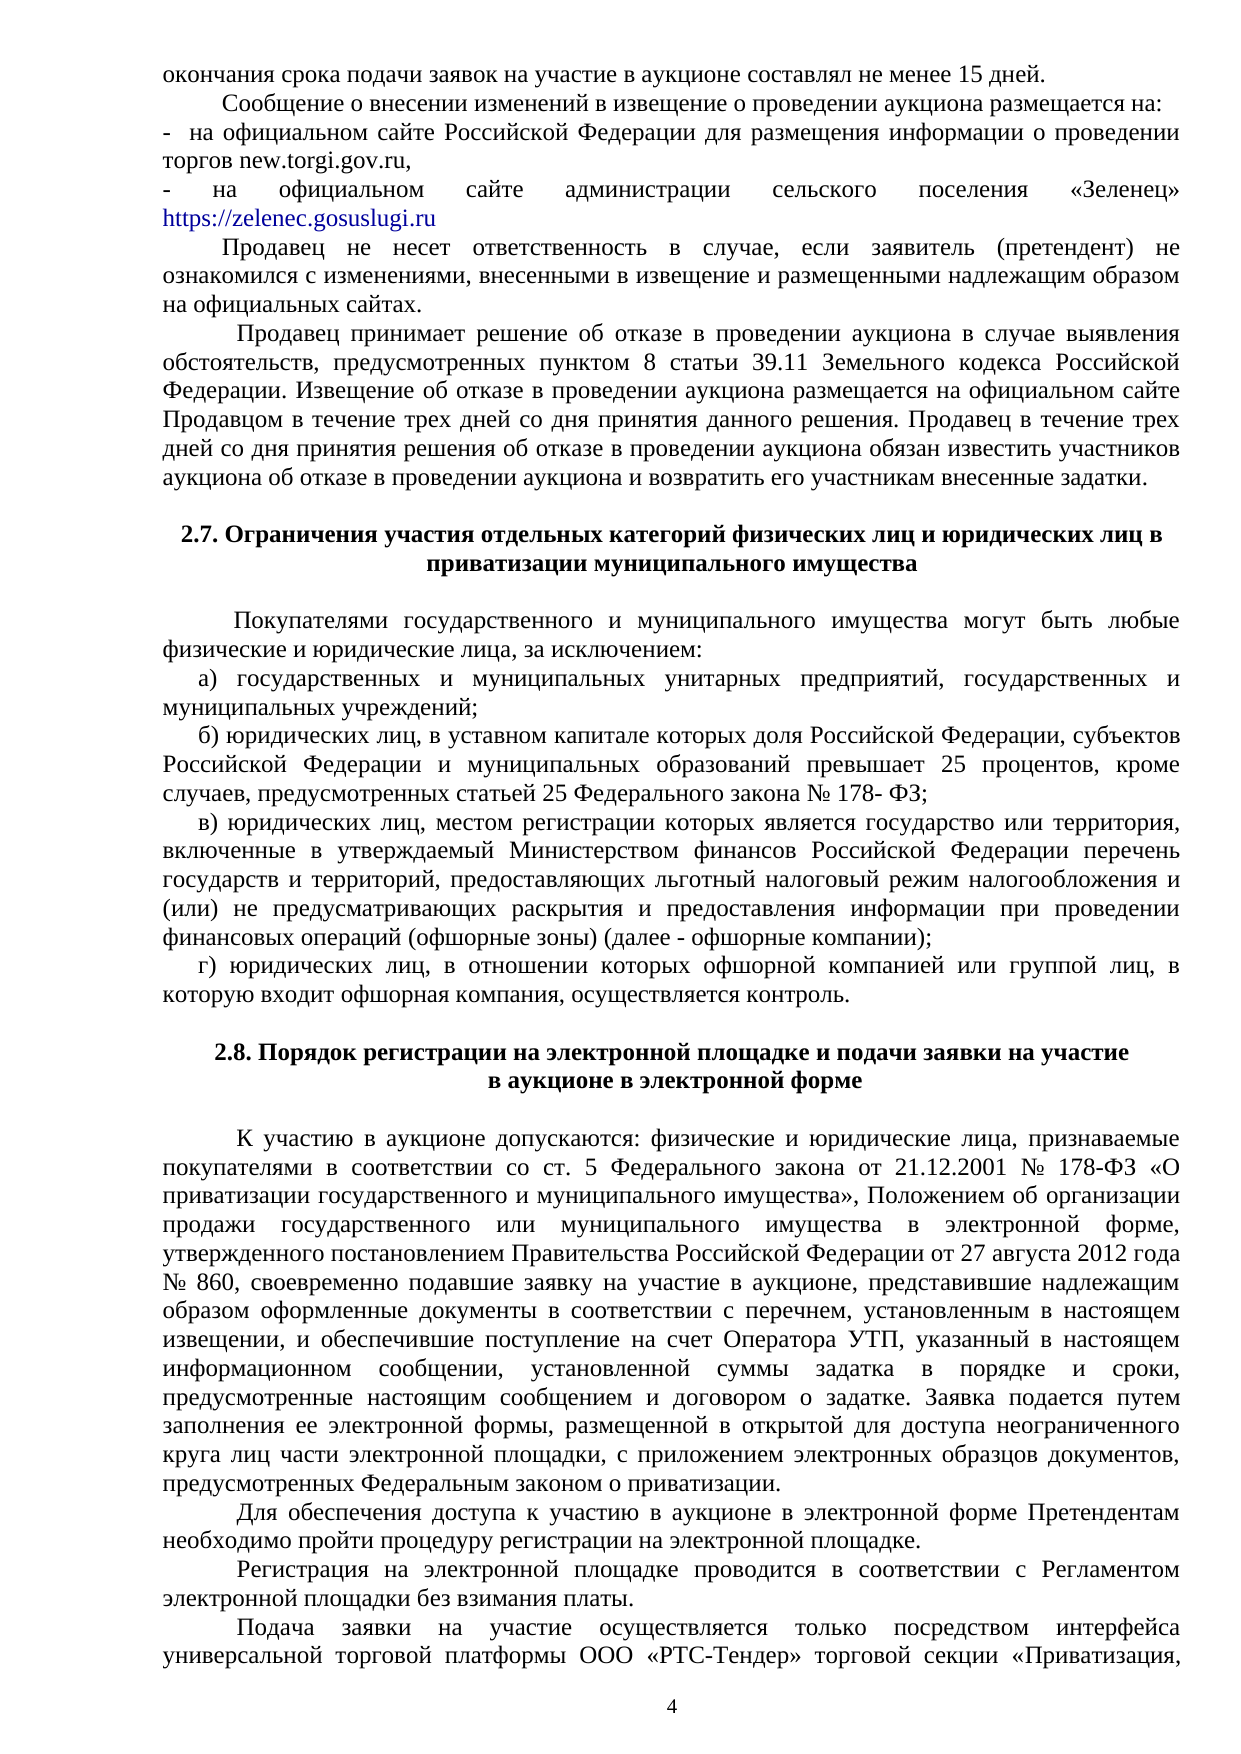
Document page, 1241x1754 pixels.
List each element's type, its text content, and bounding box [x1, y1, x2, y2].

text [162, 1612, 1181, 1669]
text - на официальном сайте Российской Федерации для размещения информации о проведении торгов new.torgi.gov.ru, [162, 117, 1181, 174]
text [162, 59, 1181, 88]
text Продавец не несет ответственность в случае, если заявитель (претендент) не ознакомился с изменениями, внесенными в извещение и размещенными надлежащим образом на официальных сайтах. [162, 232, 1181, 318]
text Продавец принимает решение об отказе в проведении аукциона в случае выявления обстоятельств, предусмотренных пунктом 8 статьи 39.11 Земельного кодекса Российской Федерации. Извещение об отказе в проведении аукциона размещается на официальном сайте Продавцом в течение трех дней со дня принятия данного решения. Продавец в течение трех дней со дня принятия решения об отказе в проведении аукциона обязан известить участников аукциона об отказе в проведении аукциона и возвратить его участникам внесенные задатки. [162, 318, 1181, 490]
text 2.8. Порядок регистрации на электронной площадке и подачи заявки на участие [162, 1037, 1181, 1065]
text - на официальном сайте администрации сельского поселения «Зеленец» https://zelenec.gosuslugi.ru [162, 174, 1181, 232]
text в аукционе в электронной форме [162, 1065, 1181, 1094]
text Регистрация на электронной площадке проводится в соответствии с Регламентом электронной площадки без взимания платы. [162, 1554, 1181, 1612]
text К участию в аукционе допускаются: физические и юридические лица, признаваемые покупателями в соответствии со ст. 5 Федерального закона от 21.12.2001 № 178-ФЗ «О приватизации государственного и муниципального имущества», Положением об организации продажи государственного или муниципального имущества в электронной форме, утвержденного постановлением Правительства Российской Федерации от 27 августа 2012 года № 860, своевременно подавшие заявку на участие в аукционе, представившие надлежащим образом оформленные документы в соответствии с перечнем, установленным в настоящем извещении, и обеспечившие поступление на счет Оператора УТП, указанный в настоящем информационном сообщении, установленной суммы задатка в порядке и сроки, предусмотренные настоящим сообщением и договором о задатке. Заявка подается путем заполнения ее электронной формы, размещенной в открытой для доступа неограниченного круга лиц части электронной площадки, с приложением электронных образцов документов, предусмотренных Федеральным законом о приватизации. [162, 1123, 1181, 1497]
text 2.7. Ограничения участия отдельных категорий физических лиц и юридических лиц в приватизации муниципального имущества [162, 519, 1181, 577]
text а) государственных и муниципальных унитарных предприятий, государственных и муниципальных учреждений; [162, 663, 1181, 720]
text б) юридических лиц, в уставном капитале которых доля Российской Федерации, субъектов Российской Федерации и муниципальных образований превышает 25 процентов, кроме случаев, предусмотренных статьей 25 Федерального закона № 178- ФЗ; [162, 720, 1181, 807]
text в) юридических лиц, местом регистрации которых является государство или территория, включенные в утверждаемый Министерством финансов Российской Федерации перечень государств и территорий, предоставляющих льготный налоговый режим налогообложения и (или) не предусматривающих раскрытия и предоставления информации при проведении финансовых операций (офшорные зоны) (далее - офшорные компании); [162, 807, 1181, 950]
text Покупателями государственного и муниципального имущества могут быть любые физические и юридические лица, за исключением: [162, 605, 1181, 663]
text Для обеспечения доступа к участию в аукционе в электронной форме Претендентам необходимо пройти процедуру регистрации на электронной площадке. [162, 1497, 1181, 1554]
text Сообщение о внесении изменений в извещение о проведении аукциона размещается на: [162, 88, 1181, 117]
text г) юридических лиц, в отношении которых офшорной компанией или группой лиц, в которую входит офшорная компания, осуществляется контроль. [162, 950, 1181, 1008]
